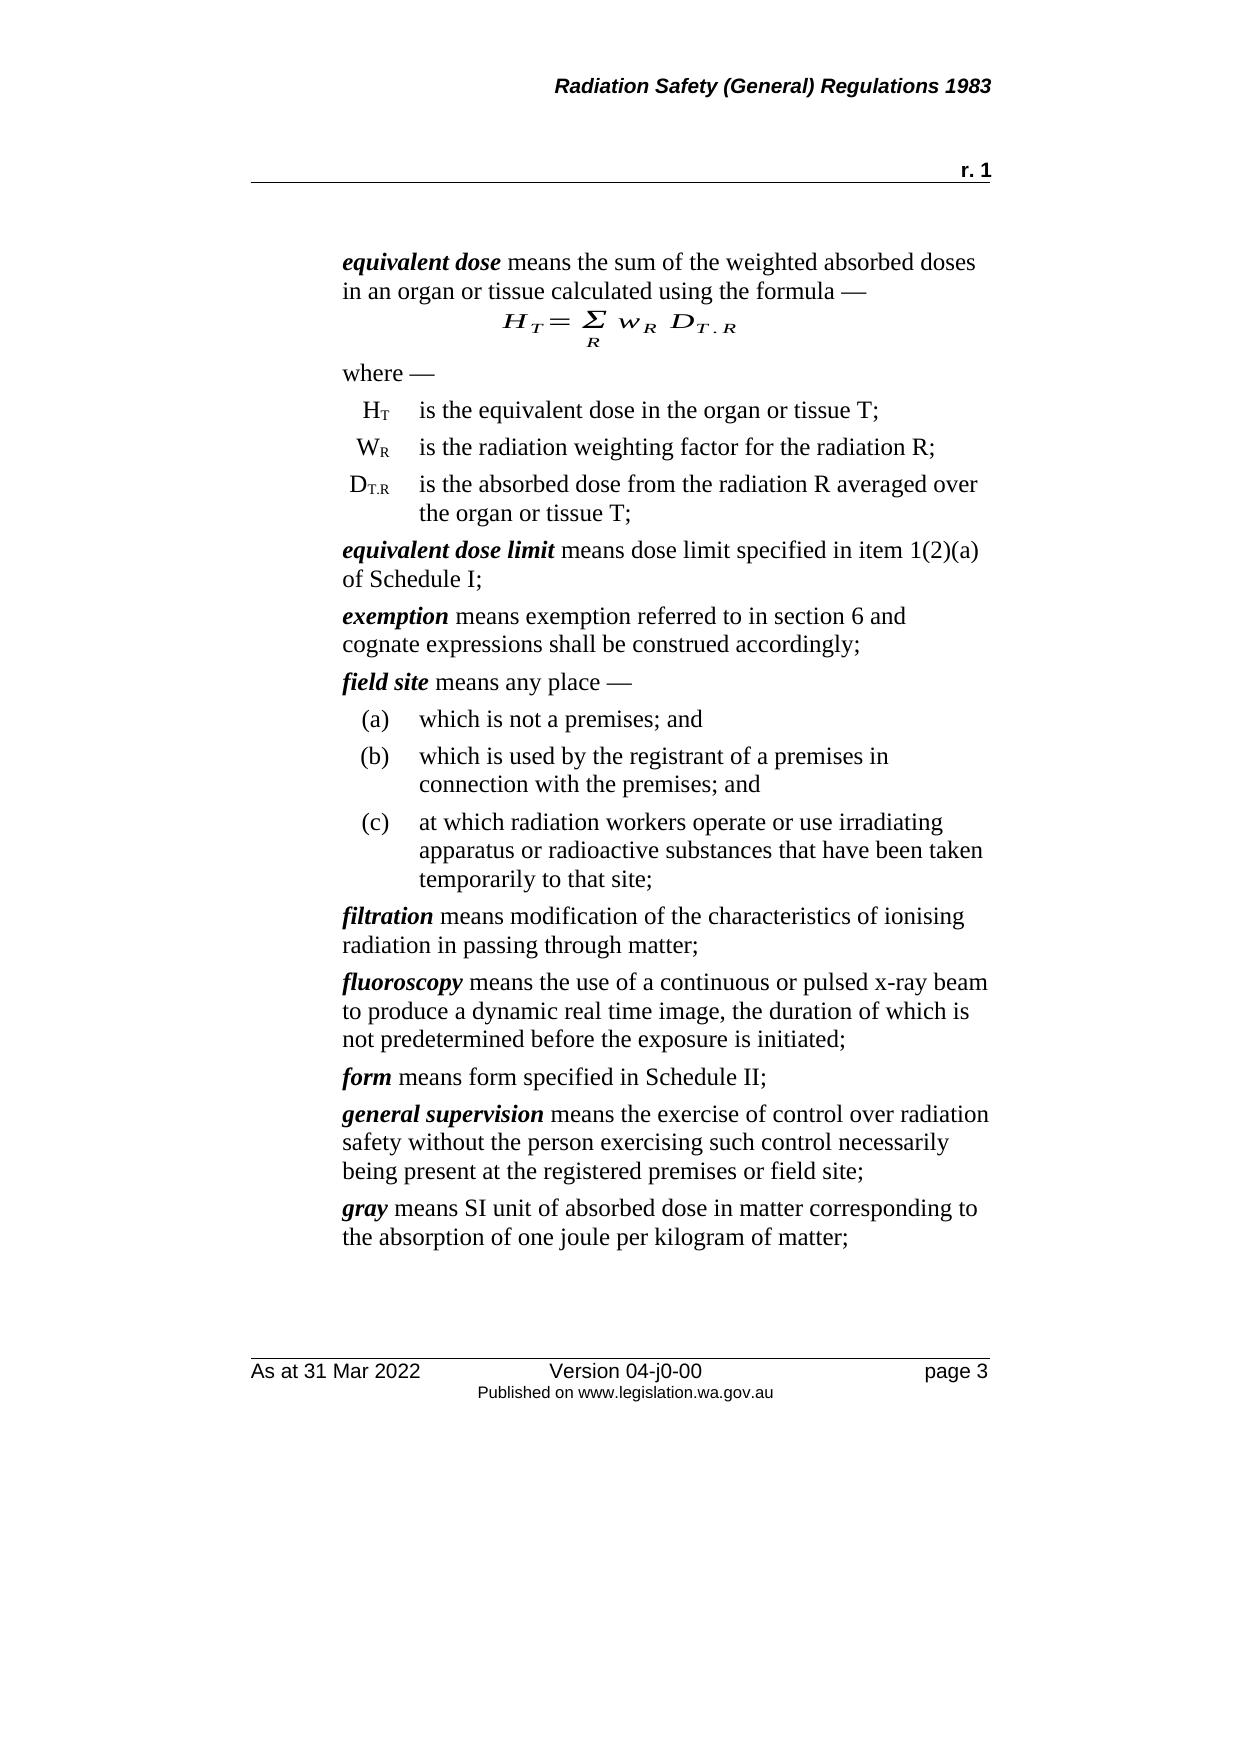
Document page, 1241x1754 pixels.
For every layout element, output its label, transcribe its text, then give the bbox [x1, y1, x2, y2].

text equivalent dose means the sum of the weighted absorbed doses in an organ or tissue calculated using the formula — [251, 247, 990, 305]
text filtration means modification of the characteristics of ionising radiation in passing through matter; [251, 901, 990, 959]
text HT is the equivalent dose in the organ or tissue T; [251, 395, 990, 424]
text (b) which is used by the registrant of a premises in connection with the premises; and [251, 741, 990, 798]
text general supervision means the exercise of control over radiation safety without the person exercising such control necessarily being present at the registered premises or field site; [251, 1099, 990, 1185]
text where — [251, 358, 990, 387]
text fluoroscopy means the use of a continuous or pulsed x-ray beam to produce a dynamic real time image, the duration of which is not predetermined before the exposure is initiated; [251, 967, 990, 1053]
text (c) at which radiation workers operate or use irradiating apparatus or radioactive substances that have been taken temporarily to that site; [251, 807, 990, 893]
text exemption means exemption referred to in section 6 and cognate expressions shall be construed accordingly; [251, 601, 990, 658]
text gray means SI unit of absorbed dose in matter corresponding to the absorption of one joule per kilogram of matter; [251, 1193, 990, 1251]
text (a) which is not a premises; and [251, 704, 990, 732]
text DT.R is the absorbed dose from the radiation R averaged over the organ or tissue T; [251, 469, 990, 527]
text form means form specified in Schedule II; [251, 1062, 990, 1090]
text WR is the radiation weighting factor for the radiation R; [251, 432, 990, 461]
text field site means any place — [251, 667, 990, 695]
text equivalent dose limit means dose limit specified in item 1(2)(a) of Schedule I; [251, 535, 990, 592]
